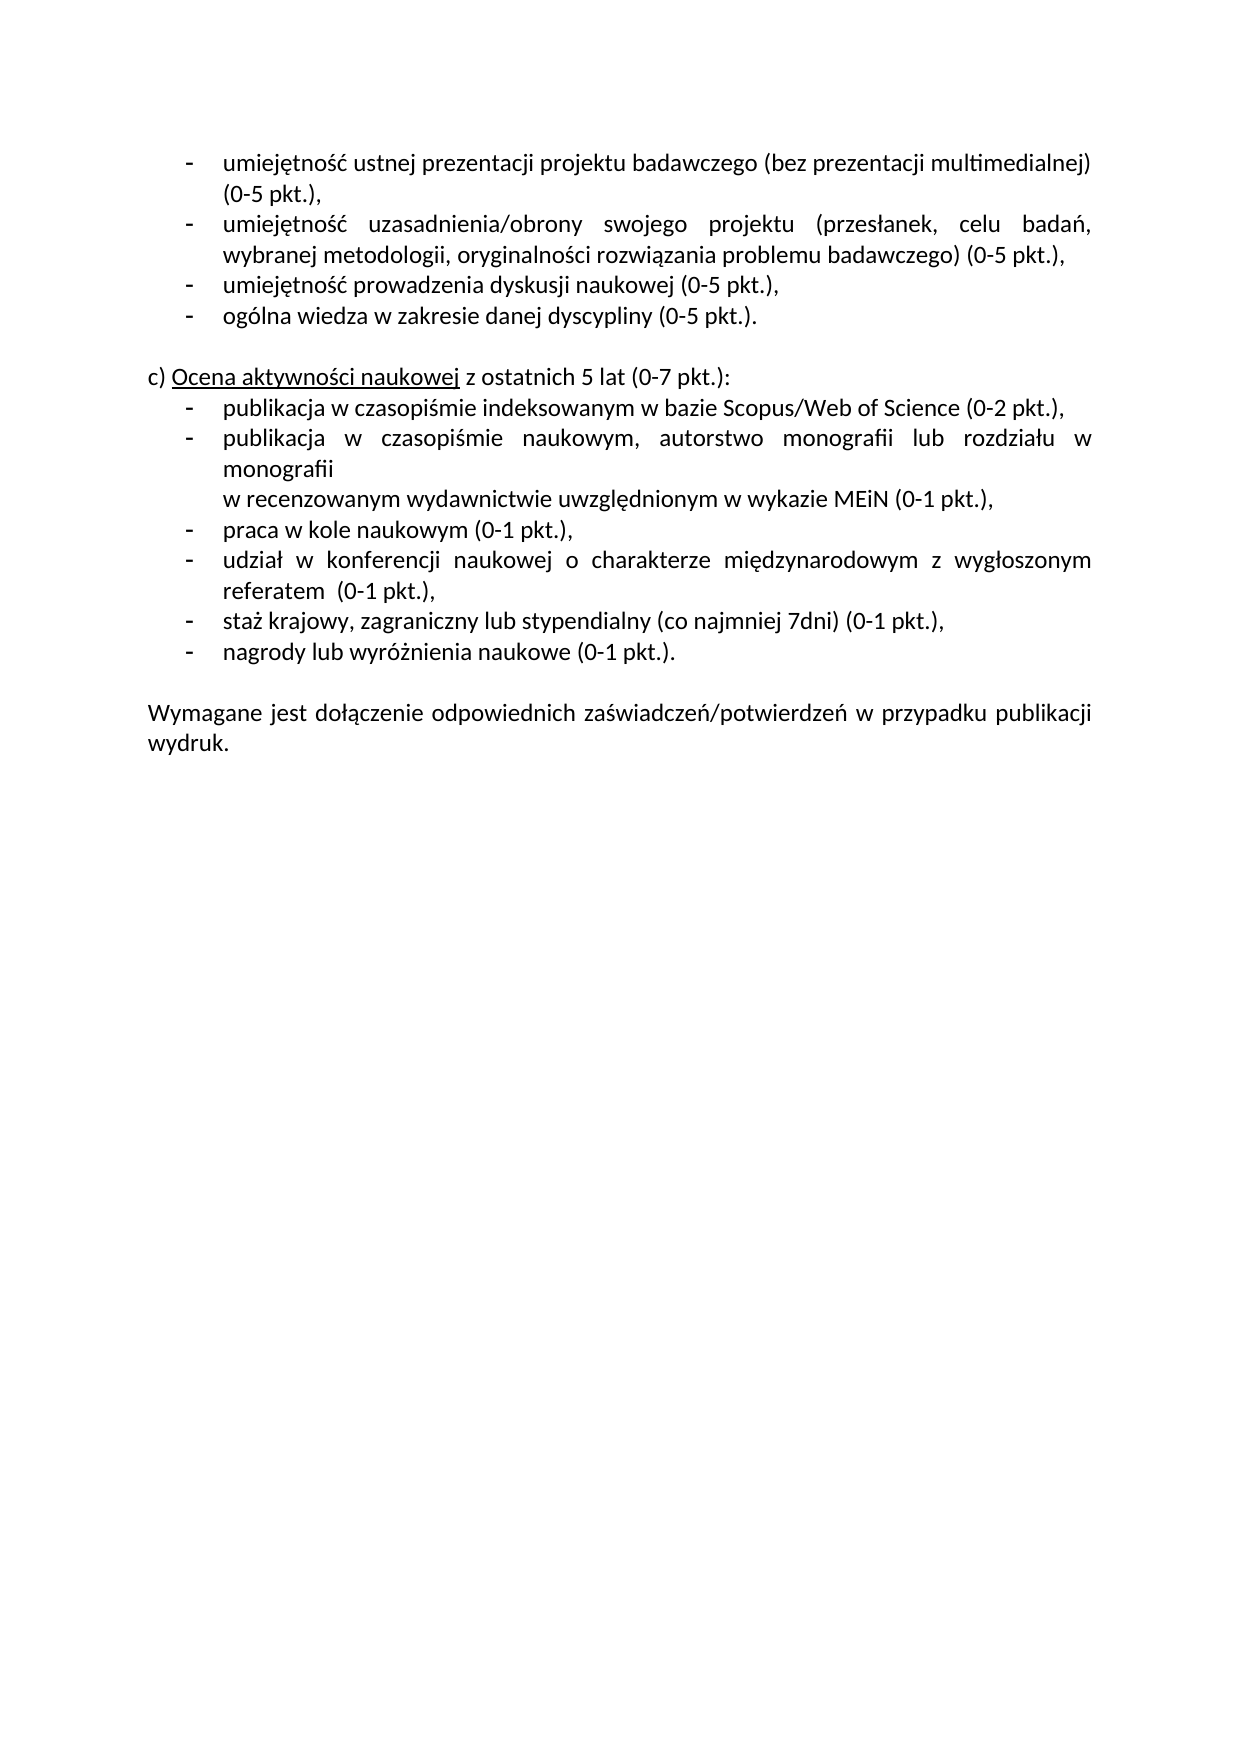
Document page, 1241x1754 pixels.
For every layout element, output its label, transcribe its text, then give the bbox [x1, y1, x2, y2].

list udział w konferencji naukowej o charakterze międzynarodowym z wygłoszonym referatem (0-1 pkt.), [185, 544, 1093, 605]
list staż krajowy, zagraniczny lub stypendialny (co najmniej 7dni) (0-1 pkt.), [185, 605, 1093, 636]
text c) Ocena aktywności naukowej z ostatnich 5 lat (0-7 pkt.): [148, 361, 1093, 392]
list publikacja w czasopiśmie naukowym, autorstwo monografii lub rozdziału w monografii w recenzowanym wydawnictwie uwzględnionym w wykazie MEiN (0-1 pkt.), [185, 422, 1093, 514]
list nagrody lub wyróżnienia naukowe (0-1 pkt.). [185, 636, 1093, 666]
list ogólna wiedza w zakresie danej dyscypliny (0-5 pkt.). [185, 300, 1093, 331]
list umiejętność ustnej prezentacji projektu badawczego (bez prezentacji multimedialnej) (0-5 pkt.), [185, 148, 1093, 209]
text Wymagane jest dołączenie odpowiednich zaświadczeń/potwierdzeń w przypadku publikacji wydruk. [148, 697, 1093, 758]
list umiejętność prowadzenia dyskusji naukowej (0-5 pkt.), [185, 270, 1093, 300]
list praca w kole naukowym (0-1 pkt.), [185, 514, 1093, 544]
list umiejętność uzasadnienia/obrony swojego projektu (przesłanek, celu badań, wybranej metodologii, oryginalności rozwiązania problemu badawczego) (0-5 pkt.), [185, 209, 1093, 270]
list publikacja w czasopiśmie indeksowanym w bazie Scopus/Web of Science (0-2 pkt.), [185, 392, 1093, 422]
